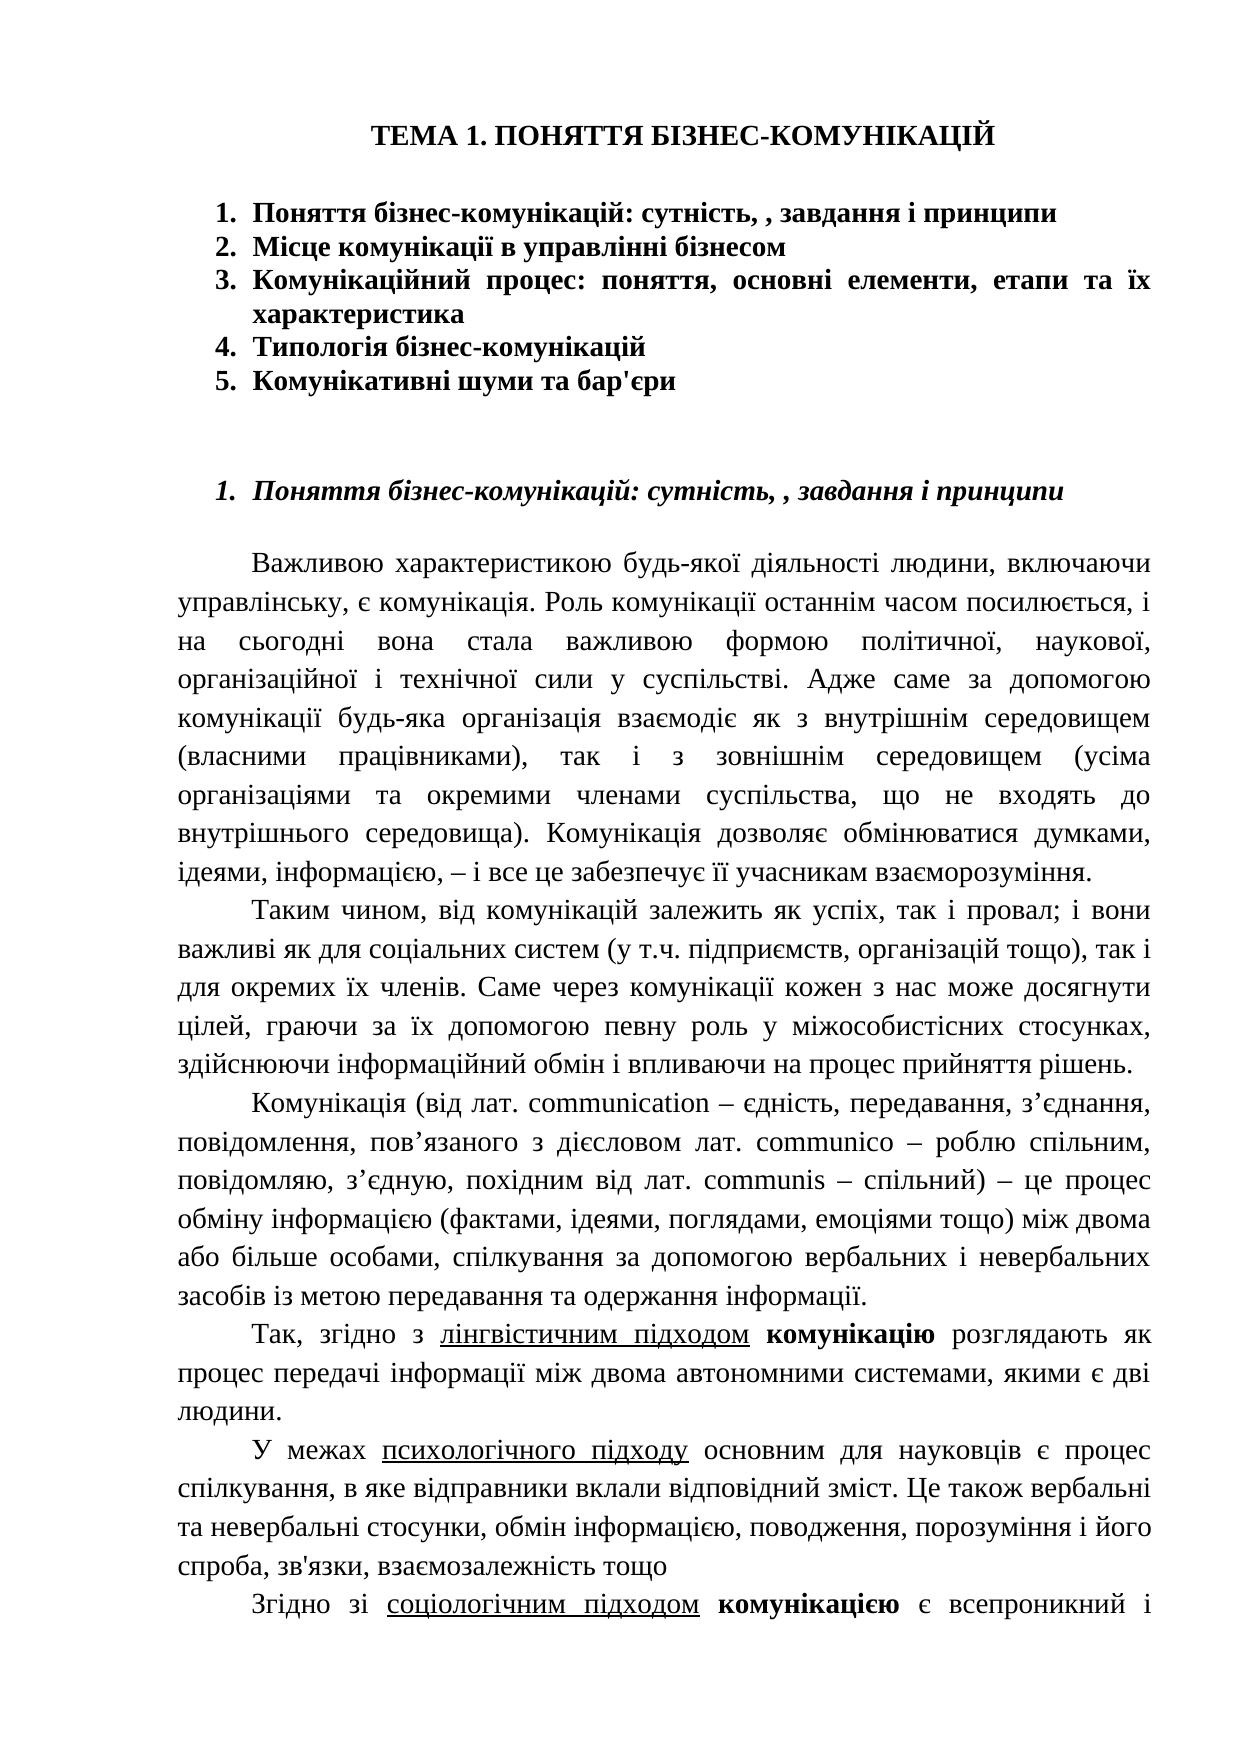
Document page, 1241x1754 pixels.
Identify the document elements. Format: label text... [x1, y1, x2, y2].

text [177, 1586, 1152, 1620]
text ТЕМА 1. ПОНЯТТЯ БІЗНЕС-КОМУНІКАЦІЙ [215, 118, 1152, 152]
list Місце комунікації в управлінні бізнесом [215, 229, 1152, 262]
list Комунікаційний процес: поняття, основні елементи, етапи та їх характеристика [215, 262, 1152, 329]
list Комунікативні шуми та бар'єри [215, 363, 1152, 396]
text Так, згідно з лінгвістичним підходом комунікацію розглядають як процес передачі інформації між двома автономними системами, якими є дві людини. [177, 1316, 1152, 1427]
text У межах психологічного підходу основним для науковців є процес спілкування, в яке відправники вклали відповідний зміст. Це також вербальні та невербальні стосунки, обмін інформацією, поводження, порозуміння і його спроба, зв'язки, взаємозалежність тощо [177, 1432, 1152, 1581]
text Важливою характеристикою будь-якої діяльності людини, включаючи управлінську, є комунікація. Роль комунікації останнім часом посилюється, і на сьогодні вона стала важливою формою політичної, наукової, організаційної і технічної сили у суспільстві. Адже саме за допомогою комунікації будь-яка організація взаємодіє як з внутрішнім середовищем (власними працівниками), так і з зовнішнім середовищем (усіма організаціями та окремими членами суспільства, що не входять до внутрішнього середовища). Комунікація дозволяє обмінюватися думками, ідеями, інформацією, – і все це забезпечує її учасникам взаєморозуміння. [177, 546, 1152, 887]
text Комунікація (від лат. сommunication – єдність, передавання, з’єднання, повідомлення, пов’язаного з дієсловом лат. communico – роблю спільним, повідомляю, з’єдную, похідним від лат. communis – спільний) – це процес обміну інформацією (фактами, ідеями, поглядами, емоціями тощо) між двома або більше особами, спілкування за допомогою вербальних і невербальних засобів із метою передавання та одержання інформації. [177, 1085, 1152, 1311]
text Таким чином, від комунікацій залежить як успіх, так і провал; і вони важливі як для соціальних систем (у т.ч. підприємств, організацій тощо), так і для окремих їх членів. Саме через комунікації кожен з нас може досягнути цілей, граючи за їх допомогою певну роль у міжособистісних стосунках, здійснюючи інформаційний обмін і впливаючи на процес прийняття рішень. [177, 892, 1152, 1080]
list Типологія бізнес-комунікацій [215, 329, 1152, 363]
list Поняття бізнес-комунікацій: сутність, , завдання і принципи [215, 195, 1152, 229]
list Поняття бізнес-комунікацій: сутність, , завдання і принципи [215, 473, 1152, 507]
